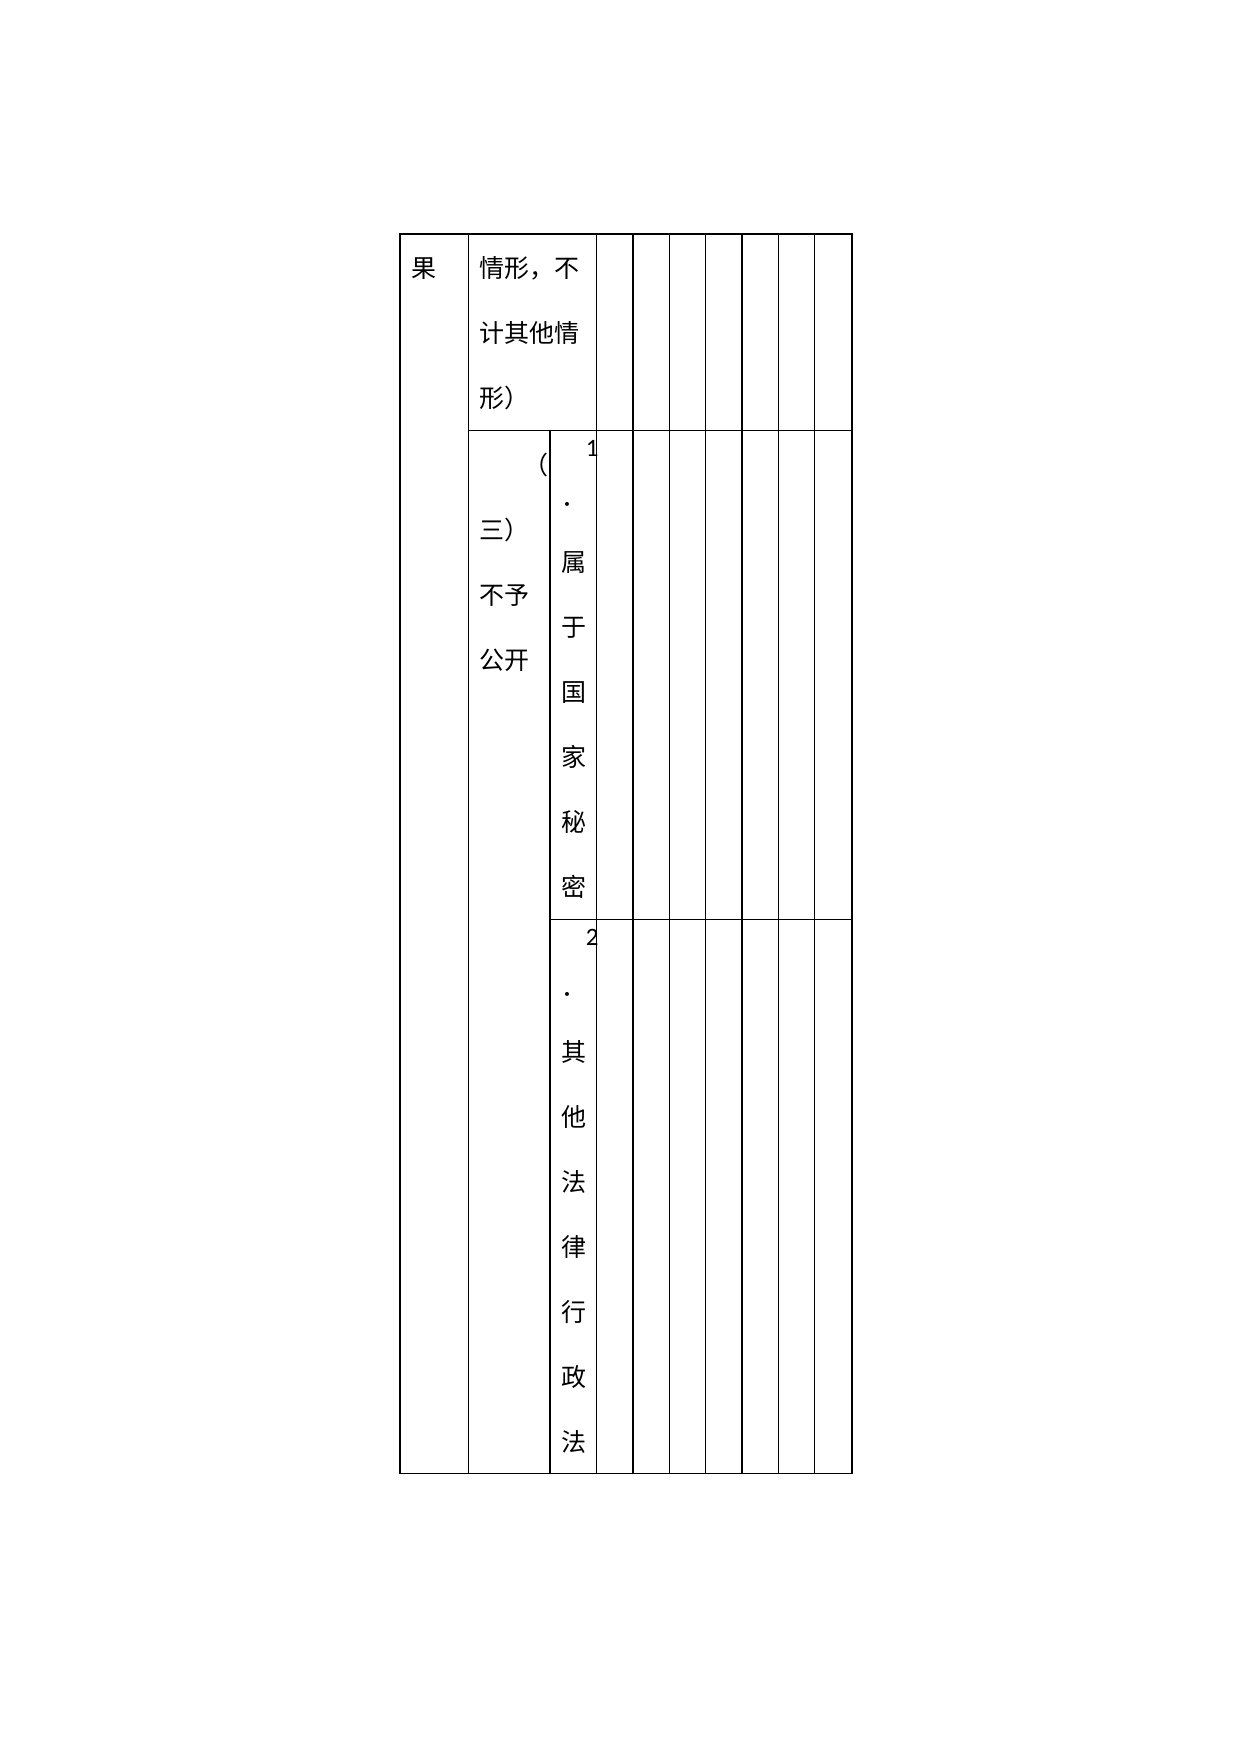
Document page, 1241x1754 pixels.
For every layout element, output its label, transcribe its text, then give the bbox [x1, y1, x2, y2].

table_cell [779, 920, 814, 1473]
table_cell [670, 235, 705, 429]
table_cell [779, 235, 814, 429]
table_cell [634, 920, 669, 1473]
table_cell [634, 235, 669, 429]
table_cell [779, 431, 814, 918]
table_cell [634, 431, 669, 918]
table_cell [670, 920, 705, 1473]
table_cell [815, 235, 851, 429]
table_cell 1．属于国家秘密 [551, 431, 596, 918]
table_cell [743, 920, 778, 1473]
table_cell [815, 920, 851, 1473]
table_cell [706, 431, 741, 918]
table_cell [743, 235, 778, 429]
table_cell [597, 431, 632, 918]
table_cell 2．其他法律行政法规禁止公开 [551, 920, 596, 1473]
table_cell [597, 920, 632, 1473]
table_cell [469, 235, 596, 429]
table_cell [706, 235, 741, 429]
table_cell （三）不予公开 [469, 431, 549, 1473]
table_cell [743, 431, 778, 918]
table_cell [670, 431, 705, 918]
table_cell [815, 431, 851, 918]
table_cell [706, 920, 741, 1473]
table_cell [597, 235, 632, 429]
